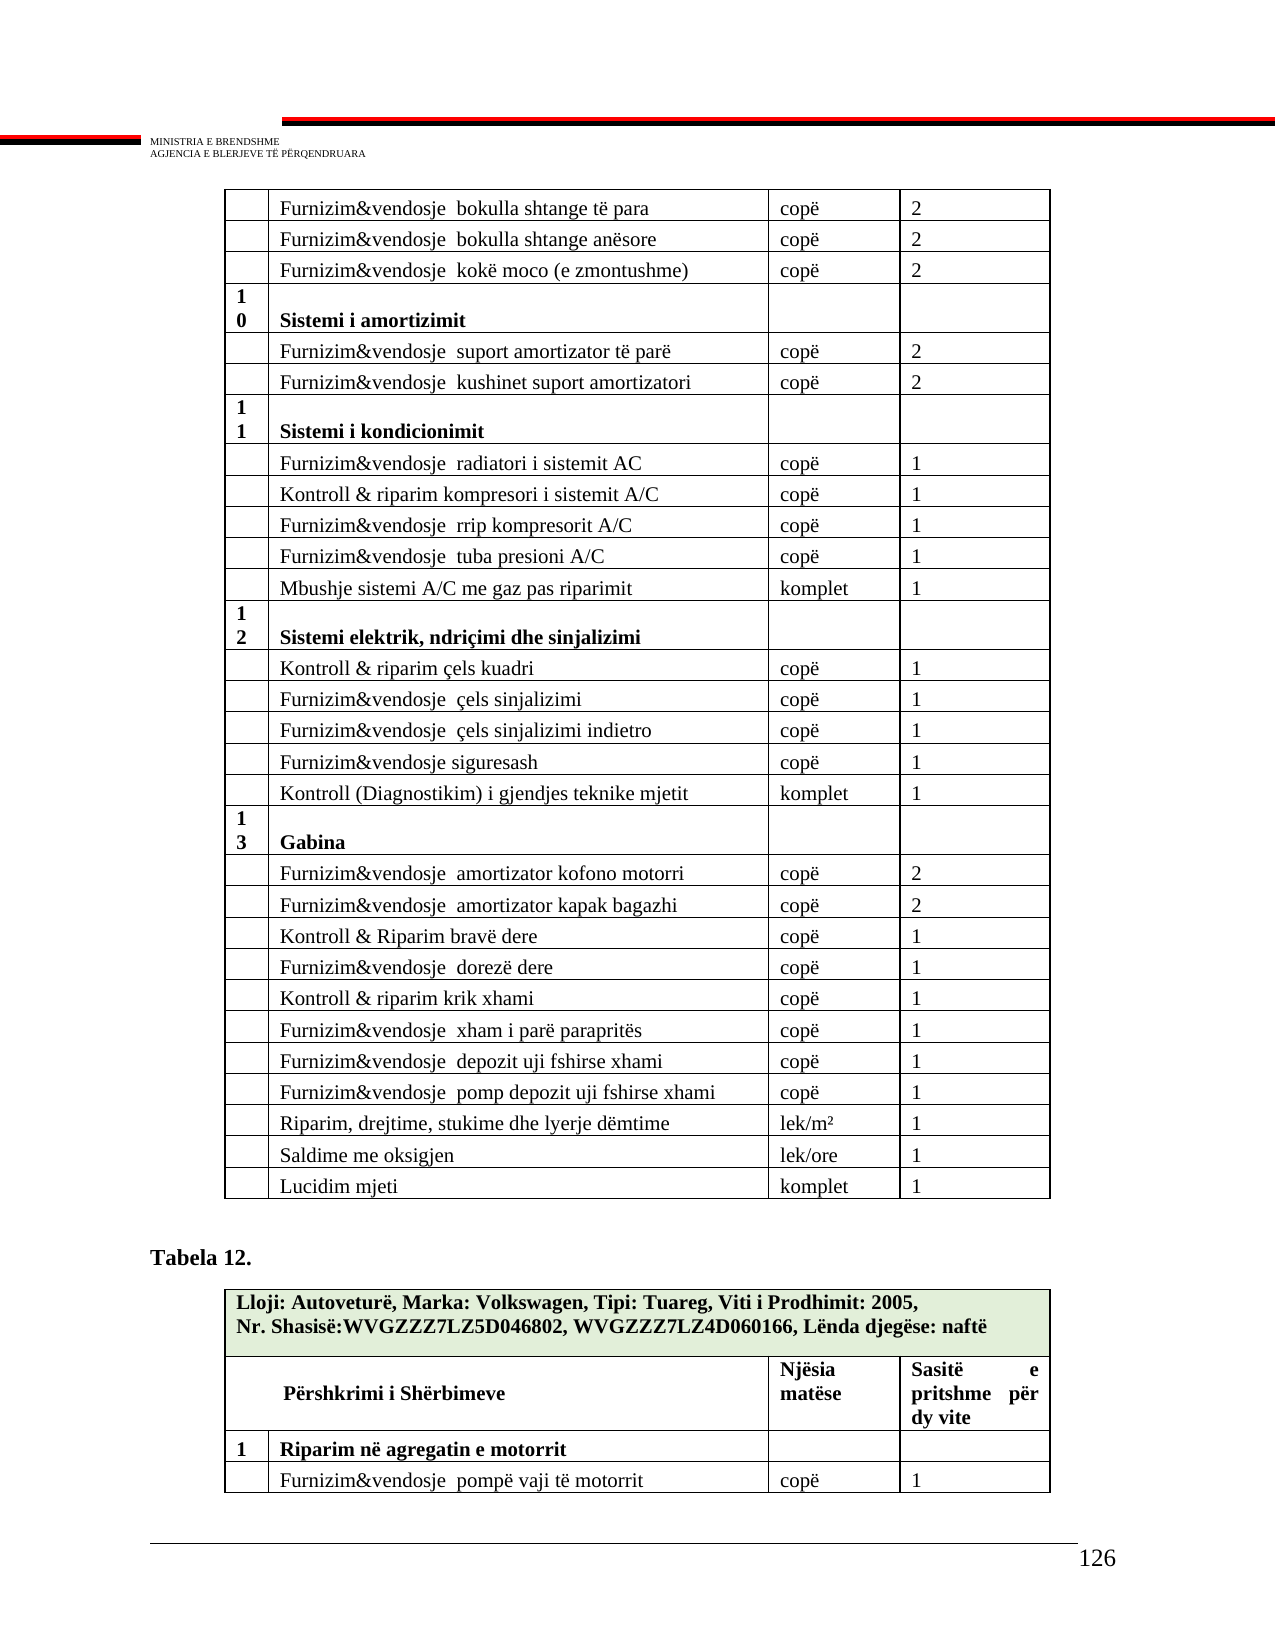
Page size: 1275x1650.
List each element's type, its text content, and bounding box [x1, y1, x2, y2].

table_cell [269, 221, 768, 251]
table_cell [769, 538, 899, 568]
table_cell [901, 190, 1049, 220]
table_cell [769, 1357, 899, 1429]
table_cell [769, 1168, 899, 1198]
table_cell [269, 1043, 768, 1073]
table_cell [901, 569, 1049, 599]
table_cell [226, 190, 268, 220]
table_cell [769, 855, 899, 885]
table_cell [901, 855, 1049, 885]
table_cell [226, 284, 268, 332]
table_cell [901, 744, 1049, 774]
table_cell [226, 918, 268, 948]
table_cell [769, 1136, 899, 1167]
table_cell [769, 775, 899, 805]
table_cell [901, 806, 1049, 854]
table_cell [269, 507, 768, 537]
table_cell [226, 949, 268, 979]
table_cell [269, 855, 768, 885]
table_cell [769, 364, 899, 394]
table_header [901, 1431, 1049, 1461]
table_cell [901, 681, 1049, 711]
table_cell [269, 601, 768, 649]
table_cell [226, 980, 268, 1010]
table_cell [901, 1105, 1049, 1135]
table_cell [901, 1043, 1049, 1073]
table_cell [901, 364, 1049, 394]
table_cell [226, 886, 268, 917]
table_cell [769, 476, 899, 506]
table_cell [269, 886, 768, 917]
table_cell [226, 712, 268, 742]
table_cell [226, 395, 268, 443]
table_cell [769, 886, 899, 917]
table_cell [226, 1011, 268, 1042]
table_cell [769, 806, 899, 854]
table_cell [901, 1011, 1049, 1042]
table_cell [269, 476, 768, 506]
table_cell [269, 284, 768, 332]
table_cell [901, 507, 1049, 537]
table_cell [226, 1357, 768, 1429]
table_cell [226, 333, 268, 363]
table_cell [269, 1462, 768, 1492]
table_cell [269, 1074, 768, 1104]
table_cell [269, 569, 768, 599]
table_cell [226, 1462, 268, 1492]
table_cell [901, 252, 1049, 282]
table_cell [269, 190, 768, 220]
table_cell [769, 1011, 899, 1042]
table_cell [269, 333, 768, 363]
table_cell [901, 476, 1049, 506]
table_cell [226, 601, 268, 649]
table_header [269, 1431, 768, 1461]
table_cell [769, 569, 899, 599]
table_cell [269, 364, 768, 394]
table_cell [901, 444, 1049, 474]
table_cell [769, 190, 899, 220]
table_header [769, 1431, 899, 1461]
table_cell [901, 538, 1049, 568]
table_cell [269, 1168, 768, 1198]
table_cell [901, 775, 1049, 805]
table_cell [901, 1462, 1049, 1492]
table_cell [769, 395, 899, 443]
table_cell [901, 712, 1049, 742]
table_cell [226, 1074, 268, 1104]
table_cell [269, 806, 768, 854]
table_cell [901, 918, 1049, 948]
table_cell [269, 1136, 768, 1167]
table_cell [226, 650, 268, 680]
text Tabela 12. [150, 1244, 1116, 1270]
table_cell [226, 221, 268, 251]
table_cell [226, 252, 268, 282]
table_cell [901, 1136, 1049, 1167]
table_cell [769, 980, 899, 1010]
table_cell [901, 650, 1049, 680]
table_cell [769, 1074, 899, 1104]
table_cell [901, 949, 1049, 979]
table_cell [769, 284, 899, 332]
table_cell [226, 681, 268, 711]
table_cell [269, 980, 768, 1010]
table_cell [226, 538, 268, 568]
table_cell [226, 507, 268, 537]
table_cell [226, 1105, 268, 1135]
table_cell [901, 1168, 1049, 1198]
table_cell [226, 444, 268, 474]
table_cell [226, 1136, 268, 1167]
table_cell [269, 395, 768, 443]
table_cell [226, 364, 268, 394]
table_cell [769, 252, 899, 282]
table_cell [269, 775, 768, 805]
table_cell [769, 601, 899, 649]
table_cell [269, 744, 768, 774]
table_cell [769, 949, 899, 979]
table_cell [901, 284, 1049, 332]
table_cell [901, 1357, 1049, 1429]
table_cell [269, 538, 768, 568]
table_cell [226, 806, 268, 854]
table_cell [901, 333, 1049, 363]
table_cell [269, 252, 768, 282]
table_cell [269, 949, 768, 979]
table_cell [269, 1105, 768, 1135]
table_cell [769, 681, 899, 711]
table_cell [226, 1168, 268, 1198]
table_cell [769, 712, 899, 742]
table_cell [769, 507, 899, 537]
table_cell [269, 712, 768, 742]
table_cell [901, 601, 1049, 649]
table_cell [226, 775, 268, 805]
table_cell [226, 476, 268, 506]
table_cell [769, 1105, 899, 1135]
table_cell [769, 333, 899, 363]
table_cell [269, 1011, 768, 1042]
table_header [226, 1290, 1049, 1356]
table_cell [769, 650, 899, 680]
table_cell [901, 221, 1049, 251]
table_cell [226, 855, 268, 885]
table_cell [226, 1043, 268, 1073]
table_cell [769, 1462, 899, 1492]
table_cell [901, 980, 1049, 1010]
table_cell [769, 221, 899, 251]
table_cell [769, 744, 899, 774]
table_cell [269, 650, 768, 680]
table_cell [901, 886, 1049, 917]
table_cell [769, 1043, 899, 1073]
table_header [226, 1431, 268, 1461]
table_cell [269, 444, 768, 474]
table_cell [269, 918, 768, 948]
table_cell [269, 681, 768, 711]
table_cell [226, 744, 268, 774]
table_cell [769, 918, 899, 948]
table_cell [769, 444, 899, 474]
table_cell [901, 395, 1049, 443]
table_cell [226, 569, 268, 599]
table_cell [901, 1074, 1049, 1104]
